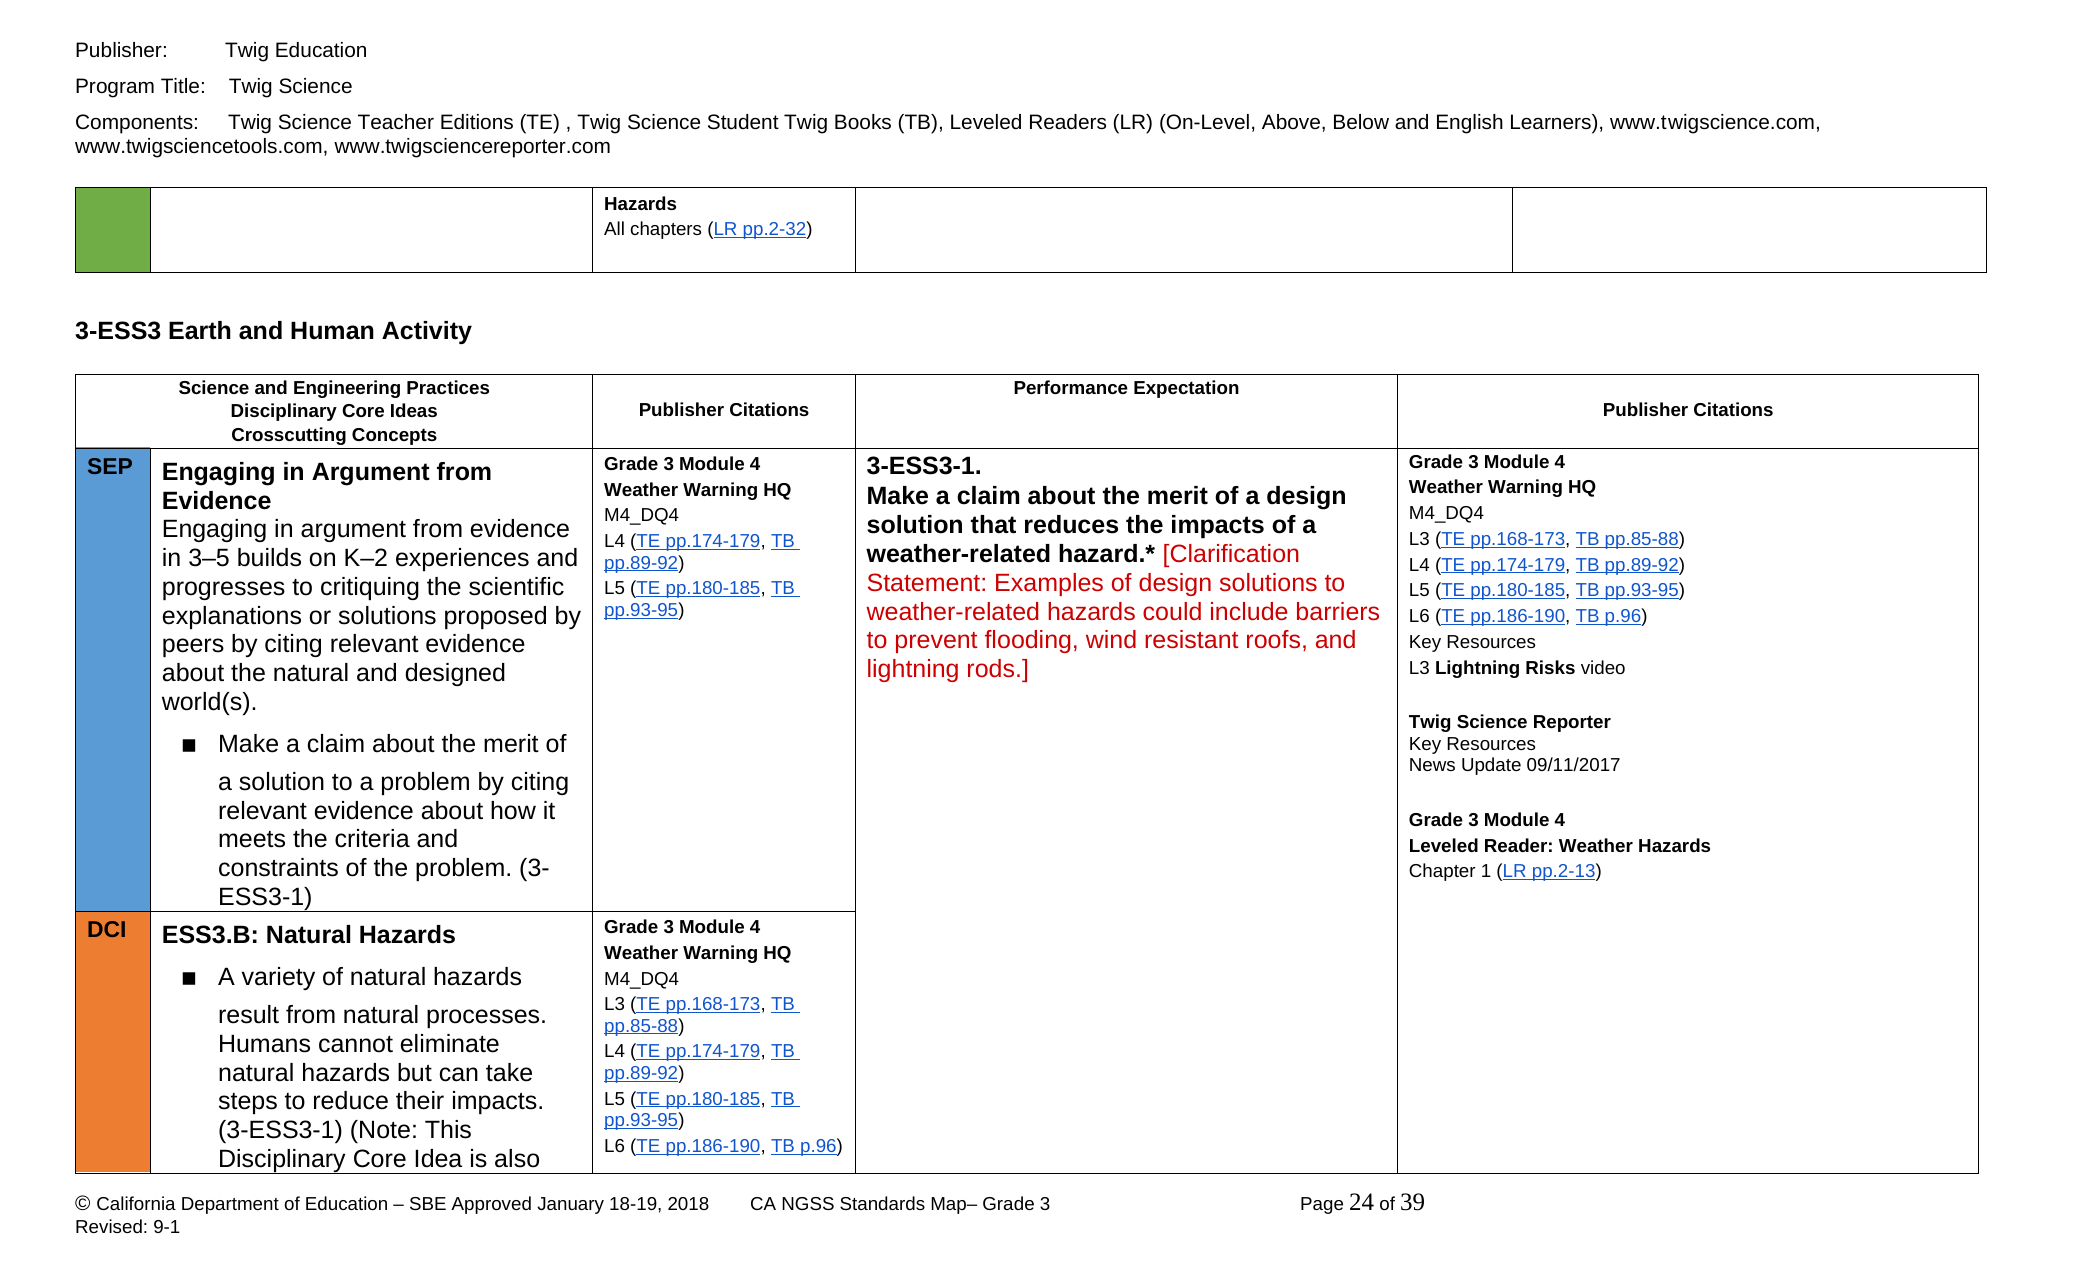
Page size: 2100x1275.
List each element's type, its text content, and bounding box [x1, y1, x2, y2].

table_header Science and Engineering Practices Disciplinary Core Ideas Crosscutting Concepts [76, 375, 592, 447]
table_cell 3-ESS3-1. Make a claim about the merit of a design solution that reduces the impacts of a weather-related hazard.* [Clarification Statement: Examples of design solutions to weather-related hazards could include barriers to prevent flooding, wind resistant roofs, and lightning rods.] [856, 449, 1397, 1172]
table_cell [151, 188, 592, 272]
table_cell Engaging in Argument from Evidence Engaging in argument from evidence in 3–5 builds on K–2 experiences and progresses to critiquing the scientific explanations or solutions proposed by peers by citing relevant evidence about the natural and designed world(s). Make a claim about the merit of a solution to a problem by citing relevant evidence about how it meets the criteria and constraints of the problem. (3-ESS3-1) [151, 449, 592, 911]
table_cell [151, 912, 592, 1172]
table_cell SEP [76, 449, 150, 911]
table_header Publisher Citations [593, 375, 855, 447]
table_cell CCC [76, 188, 150, 272]
table_header Performance Expectation [856, 375, 1397, 447]
table_header Publisher Citations [1398, 375, 1978, 447]
table_cell Grade 3 Module 4 Weather Warning HQ M4_DQ4 L3 (TE pp.168-173, TB pp.85-88) L4 (TE pp.174-179, TB pp.89-92) L5 (TE pp.180-185, TB pp.93-95) L6 (TE pp.186-190, TB p.96) Key Resources L3 Lightning Risks video Twig Science Reporter Key Resources News Update 09/11/2017 Grade 3 Module 4 Leveled Reader: Weather Hazards Chapter 1 (LR pp.2-13) [1398, 449, 1978, 1172]
table_cell DCI [76, 912, 150, 1172]
text 3-ESS3 Earth and Human Activity [75, 316, 2025, 345]
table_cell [593, 912, 855, 1172]
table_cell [593, 188, 855, 272]
table_cell Grade 3 Module 4 Weather Warning HQ M4_DQ4 L4 (TE pp.174-179, TB pp.89-92) L5 (TE pp.180-185, TB pp.93-95) [593, 449, 855, 911]
